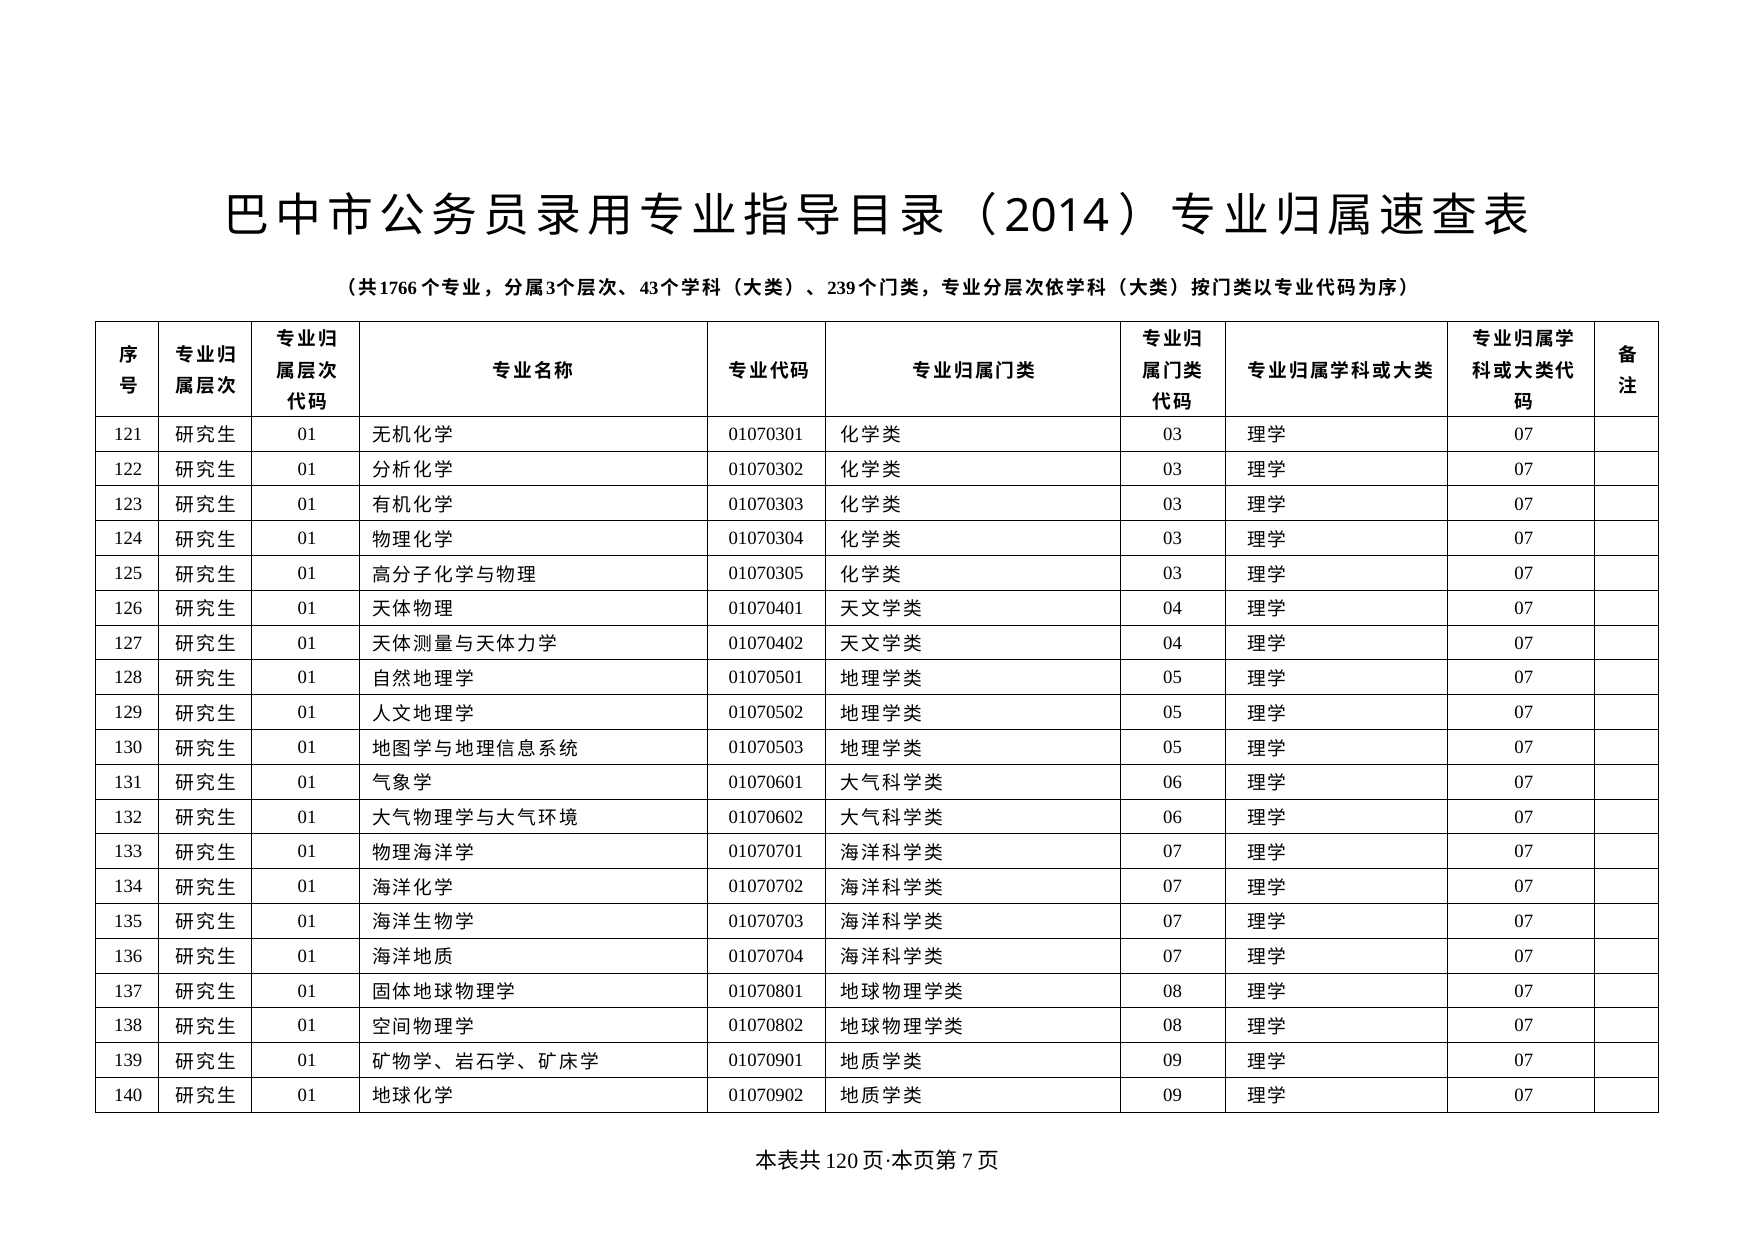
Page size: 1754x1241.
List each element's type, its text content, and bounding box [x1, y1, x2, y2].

table_cell 01 [252, 765, 359, 798]
table_cell 物理海洋学 [360, 834, 707, 868]
table_cell [1595, 591, 1658, 624]
table_cell 123 [96, 486, 158, 520]
table_cell 07 [1121, 834, 1225, 868]
table_cell 理学 [1226, 834, 1447, 868]
table_cell 07 [1448, 556, 1594, 590]
table_cell 天文学类 [826, 591, 1120, 624]
table_cell 专业归属学科或大类 [1226, 322, 1447, 416]
table_cell 138 [96, 1008, 158, 1042]
table_cell 130 [96, 730, 158, 764]
table_cell 大气科学类 [826, 765, 1120, 798]
table_cell 理学 [1226, 904, 1447, 938]
table_cell 研究生 [159, 660, 251, 694]
table_cell 研究生 [159, 939, 251, 972]
table_cell 07 [1121, 939, 1225, 972]
table_cell 01070602 [708, 800, 825, 833]
table_cell 01070302 [708, 452, 825, 485]
table_cell 01 [252, 486, 359, 520]
table_cell 07 [1448, 834, 1594, 868]
table_cell 理学 [1226, 730, 1447, 764]
table_cell [1595, 1078, 1658, 1112]
table_cell 01070802 [708, 1008, 825, 1042]
table_cell 固体地球物理学 [360, 974, 707, 1007]
table_cell 07 [1448, 1043, 1594, 1077]
table_cell 理学 [1226, 626, 1447, 659]
table_cell 地理学类 [826, 660, 1120, 694]
table_cell 07 [1448, 521, 1594, 555]
table_cell 03 [1121, 486, 1225, 520]
table_cell 05 [1121, 660, 1225, 694]
table_cell 01070305 [708, 556, 825, 590]
table_cell [1595, 486, 1658, 520]
table_cell [1595, 626, 1658, 659]
table_cell 01 [252, 730, 359, 764]
table_cell 研究生 [159, 1008, 251, 1042]
table_cell 08 [1121, 1008, 1225, 1042]
table_cell 专业归属门类代码 [1121, 322, 1225, 416]
table_cell 122 [96, 452, 158, 485]
table_cell 地质学类 [826, 1078, 1120, 1112]
table_cell 有机化学 [360, 486, 707, 520]
table_cell 空间物理学 [360, 1008, 707, 1042]
table_cell 地图学与地理信息系统 [360, 730, 707, 764]
table_cell 物理化学 [360, 521, 707, 555]
table_cell 理学 [1226, 1078, 1447, 1112]
table_cell 07 [1448, 730, 1594, 764]
table_cell 01 [252, 660, 359, 694]
table_cell 序号 [96, 322, 158, 416]
table_cell 01070704 [708, 939, 825, 972]
table_cell 07 [1448, 660, 1594, 694]
table_cell 01070902 [708, 1078, 825, 1112]
table_cell 研究生 [159, 904, 251, 938]
table_cell 135 [96, 904, 158, 938]
table_cell 01 [252, 834, 359, 868]
table_cell 01 [252, 869, 359, 903]
table_cell [1595, 800, 1658, 833]
table_cell 07 [1448, 765, 1594, 798]
table_cell 01 [252, 556, 359, 590]
table_cell 分析化学 [360, 452, 707, 485]
table_cell 研究生 [159, 417, 251, 451]
table_cell 131 [96, 765, 158, 798]
table_cell 专业归属门类 [826, 322, 1120, 416]
table_cell 理学 [1226, 486, 1447, 520]
table_cell 地球物理学类 [826, 1008, 1120, 1042]
table_cell 139 [96, 1043, 158, 1077]
table_cell 气象学 [360, 765, 707, 798]
table_cell 矿物学、岩石学、矿床学 [360, 1043, 707, 1077]
table_cell 理学 [1226, 1043, 1447, 1077]
table_cell 地理学类 [826, 730, 1120, 764]
table_cell 地球化学 [360, 1078, 707, 1112]
table_cell 研究生 [159, 626, 251, 659]
table_cell 01070402 [708, 626, 825, 659]
table_cell 124 [96, 521, 158, 555]
table_cell 研究生 [159, 695, 251, 729]
table_cell 01070501 [708, 660, 825, 694]
table_cell 07 [1448, 974, 1594, 1007]
table_cell 研究生 [159, 834, 251, 868]
table_cell 研究生 [159, 1043, 251, 1077]
table_cell 126 [96, 591, 158, 624]
table_cell 08 [1121, 974, 1225, 1007]
table_cell 07 [1448, 1078, 1594, 1112]
table_cell 06 [1121, 800, 1225, 833]
table_cell 05 [1121, 695, 1225, 729]
table_cell 07 [1448, 939, 1594, 972]
table_cell 大气科学类 [826, 800, 1120, 833]
table_cell 07 [1448, 452, 1594, 485]
table_cell 研究生 [159, 556, 251, 590]
table_cell 09 [1121, 1078, 1225, 1112]
table_cell 理学 [1226, 974, 1447, 1007]
table_cell 137 [96, 974, 158, 1007]
table_cell [1595, 765, 1658, 798]
table_cell 07 [1121, 869, 1225, 903]
table_cell 高分子化学与物理 [360, 556, 707, 590]
table_cell 研究生 [159, 765, 251, 798]
table_cell [1595, 834, 1658, 868]
table_cell 专业名称 [360, 322, 707, 416]
table_cell 01070303 [708, 486, 825, 520]
table_cell [1595, 660, 1658, 694]
table_cell （共1766个专业，分属3个层次、43个学科（大类）、239个门类，专业分层次依学科（大类）按门类以专业代码为序） [96, 251, 1658, 321]
table_cell 化学类 [826, 452, 1120, 485]
table_cell 海洋地质 [360, 939, 707, 972]
table_cell 07 [1448, 869, 1594, 903]
table_cell 自然地理学 [360, 660, 707, 694]
table_cell [1595, 556, 1658, 590]
table_cell 01 [252, 626, 359, 659]
table_cell 127 [96, 626, 158, 659]
table_cell 01 [252, 974, 359, 1007]
table_cell 01 [252, 939, 359, 972]
table_cell 07 [1121, 904, 1225, 938]
table_cell [1595, 521, 1658, 555]
table_cell 备注 [1595, 322, 1658, 416]
table_cell 01 [252, 1078, 359, 1112]
table_cell [1595, 1043, 1658, 1077]
table_cell 化学类 [826, 521, 1120, 555]
table_cell 07 [1448, 626, 1594, 659]
table_cell 01 [252, 417, 359, 451]
table_cell 研究生 [159, 730, 251, 764]
table_cell 海洋科学类 [826, 939, 1120, 972]
table_cell 研究生 [159, 869, 251, 903]
table_cell 04 [1121, 626, 1225, 659]
table_cell [1595, 695, 1658, 729]
table_cell 海洋科学类 [826, 834, 1120, 868]
table_cell 125 [96, 556, 158, 590]
table_cell [1595, 974, 1658, 1007]
table_cell [1595, 452, 1658, 485]
table_cell 07 [1448, 1008, 1594, 1042]
table_cell 理学 [1226, 417, 1447, 451]
table_cell 地质学类 [826, 1043, 1120, 1077]
table_cell 天文学类 [826, 626, 1120, 659]
table_cell 07 [1448, 486, 1594, 520]
table_cell 01 [252, 1043, 359, 1077]
table_cell 01070703 [708, 904, 825, 938]
table_cell 理学 [1226, 869, 1447, 903]
table_cell 人文地理学 [360, 695, 707, 729]
table_cell 01 [252, 800, 359, 833]
table_cell 01 [252, 904, 359, 938]
table_cell 理学 [1226, 591, 1447, 624]
table_cell 专业归属层次 [159, 322, 251, 416]
table_cell 研究生 [159, 452, 251, 485]
table_cell 136 [96, 939, 158, 972]
table_cell 化学类 [826, 486, 1120, 520]
table_cell 07 [1448, 800, 1594, 833]
table_cell 01070702 [708, 869, 825, 903]
table_cell 研究生 [159, 800, 251, 833]
table_cell 01070801 [708, 974, 825, 1007]
table_cell 理学 [1226, 556, 1447, 590]
table_cell 07 [1448, 591, 1594, 624]
table_cell 129 [96, 695, 158, 729]
table_cell 专业归属学科或大类代码 [1448, 322, 1594, 416]
table_cell 128 [96, 660, 158, 694]
table_cell 研究生 [159, 486, 251, 520]
table_cell 天体物理 [360, 591, 707, 624]
table_cell 化学类 [826, 556, 1120, 590]
table_cell 01070304 [708, 521, 825, 555]
table_cell 海洋化学 [360, 869, 707, 903]
table_cell 03 [1121, 417, 1225, 451]
table_cell 01 [252, 591, 359, 624]
table_cell 05 [1121, 730, 1225, 764]
table_cell 01 [252, 1008, 359, 1042]
table_cell [1595, 730, 1658, 764]
table_cell 01070601 [708, 765, 825, 798]
table_cell [1595, 939, 1658, 972]
table_cell 09 [1121, 1043, 1225, 1077]
table_cell 理学 [1226, 939, 1447, 972]
table_cell 化学类 [826, 417, 1120, 451]
table_cell 01070503 [708, 730, 825, 764]
table_cell 大气物理学与大气环境 [360, 800, 707, 833]
table_cell 无机化学 [360, 417, 707, 451]
table_cell 140 [96, 1078, 158, 1112]
table_cell 地球物理学类 [826, 974, 1120, 1007]
table_cell 04 [1121, 591, 1225, 624]
table_cell [1595, 1008, 1658, 1042]
table_cell 134 [96, 869, 158, 903]
table_cell 01070701 [708, 834, 825, 868]
table_cell 理学 [1226, 521, 1447, 555]
table_cell 03 [1121, 521, 1225, 555]
table_cell 天体测量与天体力学 [360, 626, 707, 659]
table_cell 理学 [1226, 452, 1447, 485]
table_cell 01 [252, 695, 359, 729]
table_cell 03 [1121, 556, 1225, 590]
table_cell 研究生 [159, 521, 251, 555]
table_cell 132 [96, 800, 158, 833]
table_cell 01 [252, 521, 359, 555]
table_cell 地理学类 [826, 695, 1120, 729]
table_cell 海洋科学类 [826, 869, 1120, 903]
table_cell 研究生 [159, 591, 251, 624]
table_cell 研究生 [159, 974, 251, 1007]
table_cell 理学 [1226, 695, 1447, 729]
table_cell 01070502 [708, 695, 825, 729]
table_cell 01070901 [708, 1043, 825, 1077]
table_cell [1595, 904, 1658, 938]
table_cell 07 [1448, 695, 1594, 729]
table_cell 海洋生物学 [360, 904, 707, 938]
table_cell 专业代码 [708, 322, 825, 416]
table_cell 研究生 [159, 1078, 251, 1112]
table_cell 理学 [1226, 1008, 1447, 1042]
table_cell 理学 [1226, 765, 1447, 798]
table_cell [1595, 417, 1658, 451]
table_header 巴中市公务员录用专业指导目录（2014）专业归属速查表 [96, 173, 1658, 251]
table_cell 03 [1121, 452, 1225, 485]
table_cell 01 [252, 452, 359, 485]
table_cell 理学 [1226, 660, 1447, 694]
table_cell 07 [1448, 904, 1594, 938]
table_cell 理学 [1226, 800, 1447, 833]
table_cell 121 [96, 417, 158, 451]
table_cell 01070301 [708, 417, 825, 451]
table_cell 07 [1448, 417, 1594, 451]
table_cell 133 [96, 834, 158, 868]
table_cell 01070401 [708, 591, 825, 624]
table_cell [1595, 869, 1658, 903]
table_cell 06 [1121, 765, 1225, 798]
table_cell 专业归属层次代码 [252, 322, 359, 416]
table_cell 海洋科学类 [826, 904, 1120, 938]
